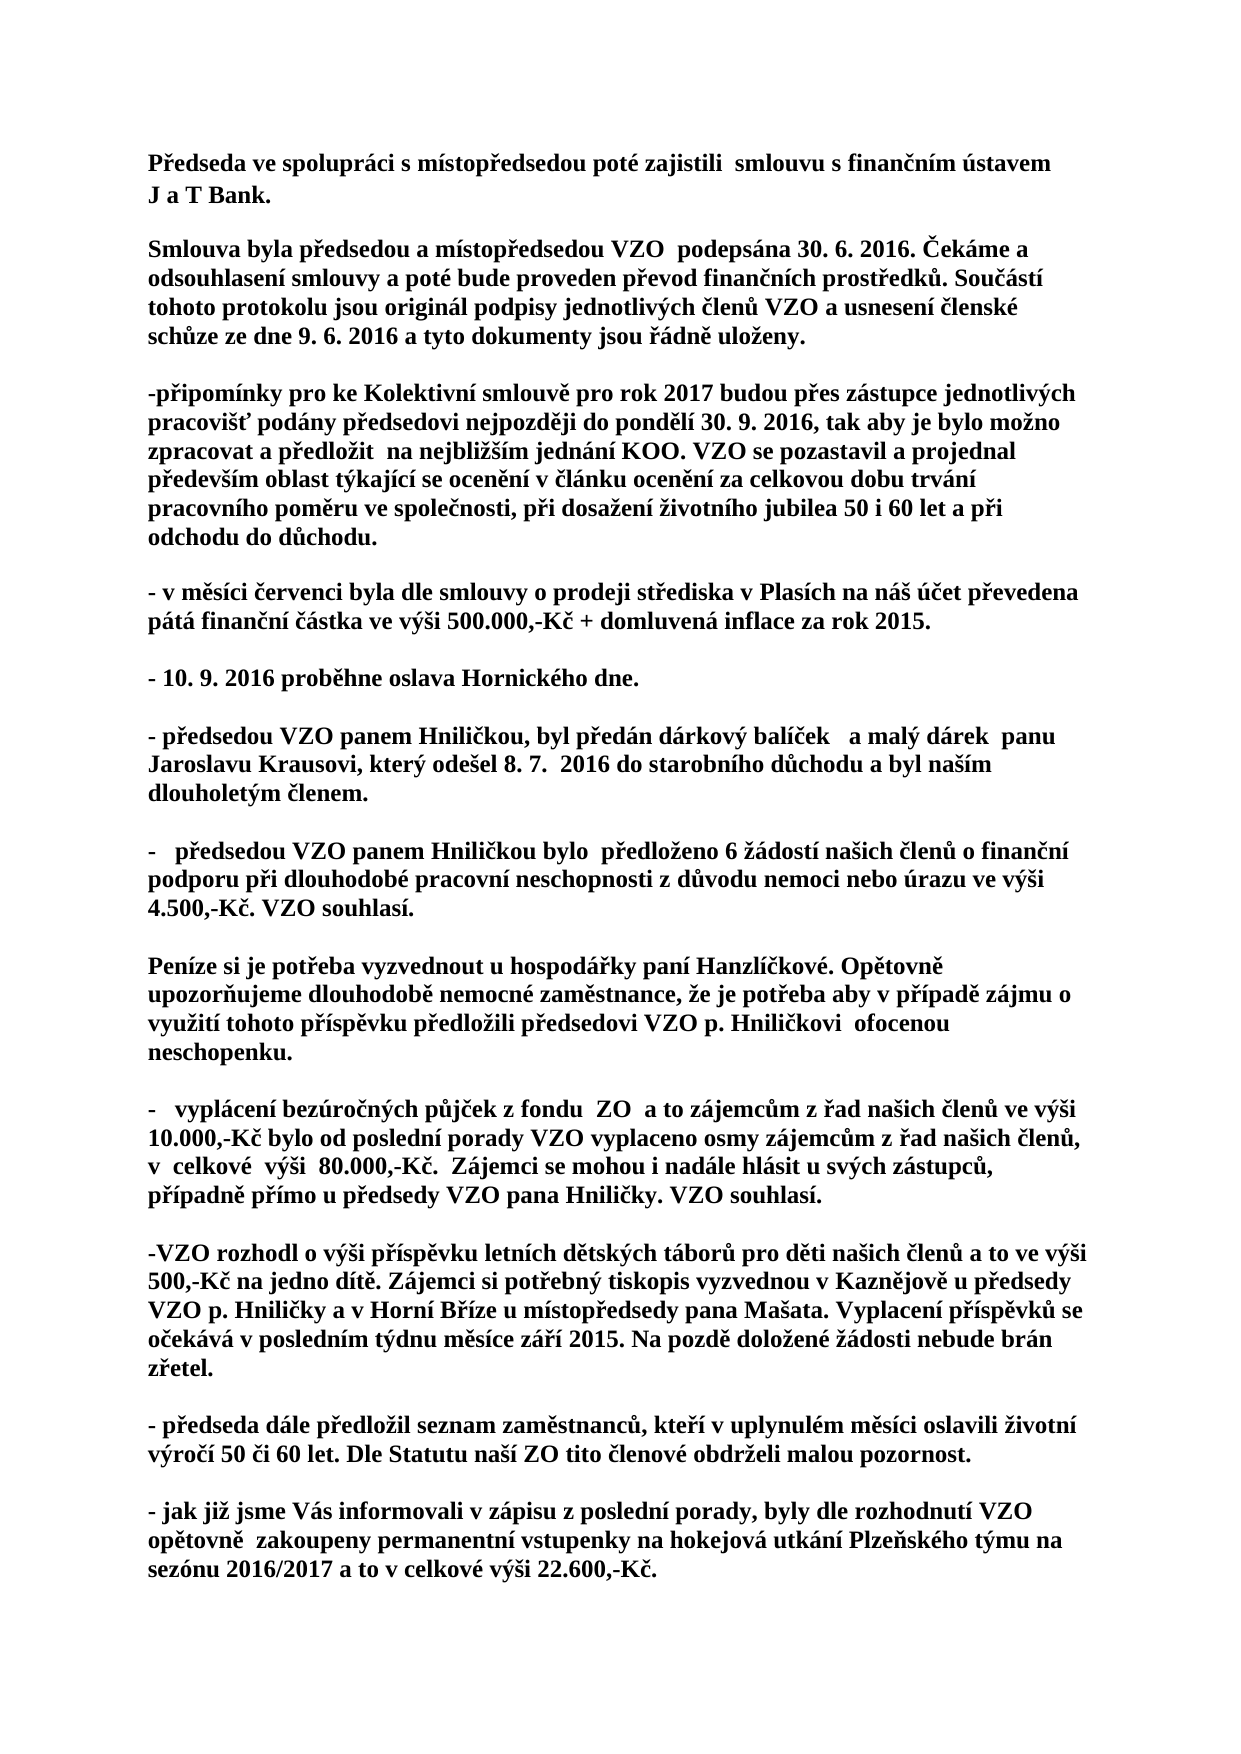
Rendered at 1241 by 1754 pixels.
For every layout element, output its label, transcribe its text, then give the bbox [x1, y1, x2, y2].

text -připomínky pro ke Kolektivní smlouvě pro rok 2017 budou přes zástupce jednotlivých pracovišť podány předsedovi nejpozději do pondělí 30. 9. 2016, tak aby je bylo možno zpracovat a předložit na nejbližším jednání KOO. VZO se pozastavil a projednal především oblast týkající se ocenění v článku ocenění za celkovou dobu trvání pracovního poměru ve společnosti, při dosažení životního jubilea 50 i 60 let a při odchodu do důchodu. [148, 378, 1093, 551]
text - předsedou VZO panem Hniličkou, byl předán dárkový balíček a malý dárek panu Jaroslavu Krausovi, který odešel 8. 7. 2016 do starobního důchodu a byl naším dlouholetým členem. [148, 721, 1093, 807]
text - předseda dále předložil seznam zaměstnanců, kteří v uplynulém měsíci oslavili životní výročí 50 či 60 let. Dle Statutu naší ZO tito členové obdrželi malou pozornost. [148, 1410, 1093, 1468]
text - předsedou VZO panem Hniličkou bylo předloženo 6 žádostí našich členů o finanční podporu při dlouhodobé pracovní neschopnosti z důvodu nemoci nebo úrazu ve výši 4.500,-Kč. VZO souhlasí. [148, 836, 1093, 922]
text -VZO rozhodl o výši příspěvku letních dětských táborů pro děti našich členů a to ve výši 500,-Kč na jedno dítě. Zájemci si potřebný tiskopis vyzvednou v Kaznějově u předsedy VZO p. Hniličky a v Horní Bříze u místopředsedy pana Mašata. Vyplacení příspěvků se očekává v posledním týdnu měsíce září 2015. Na pozdě doložené žádosti nebude brán zřetel. [148, 1238, 1093, 1381]
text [148, 148, 1093, 209]
text - jak již jsme Vás informovali v zápisu z poslední porady, byly dle rozhodnutí VZO opětovně zakoupeny permanentní vstupenky na hokejová utkání Plzeňského týmu na sezónu 2016/2017 a to v celkové výši 22.600,-Kč. [148, 1496, 1093, 1583]
text Peníze si je potřeba vyzvednout u hospodářky paní Hanzlíčkové. Opětovně upozorňujeme dlouhodobě nemocné zaměstnance, že je potřeba aby v případě zájmu o využití tohoto příspěvku předložili předsedovi VZO p. Hniličkovi ofocenou neschopenku. [148, 951, 1093, 1066]
text - v měsíci červenci byla dle smlouvy o prodeji střediska v Plasích na náš účet převedena pátá finanční částka ve výši 500.000,-Kč + domluvená inflace za rok 2015. [148, 577, 1093, 634]
text - 10. 9. 2016 proběhne oslava Hornického dne. [148, 663, 1093, 692]
text Smlouva byla předsedou a místopředsedou VZO podepsána 30. 6. 2016. Čekáme a odsouhlasení smlouvy a poté bude proveden převod finančních prostředků. Součástí tohoto protokolu jsou originál podpisy jednotlivých členů VZO a usnesení členské schůze ze dne 9. 6. 2016 a tyto dokumenty jsou řádně uloženy. [148, 234, 1093, 349]
text - vyplácení bezúročných půjček z fondu ZO a to zájemcům z řad našich členů ve výši 10.000,-Kč bylo od poslední porady VZO vyplaceno osmy zájemcům z řad našich členů, v celkové výši 80.000,-Kč. Zájemci se mohou i nadále hlásit u svých zástupců, případně přímo u předsedy VZO pana Hniličky. VZO souhlasí. [148, 1094, 1093, 1209]
